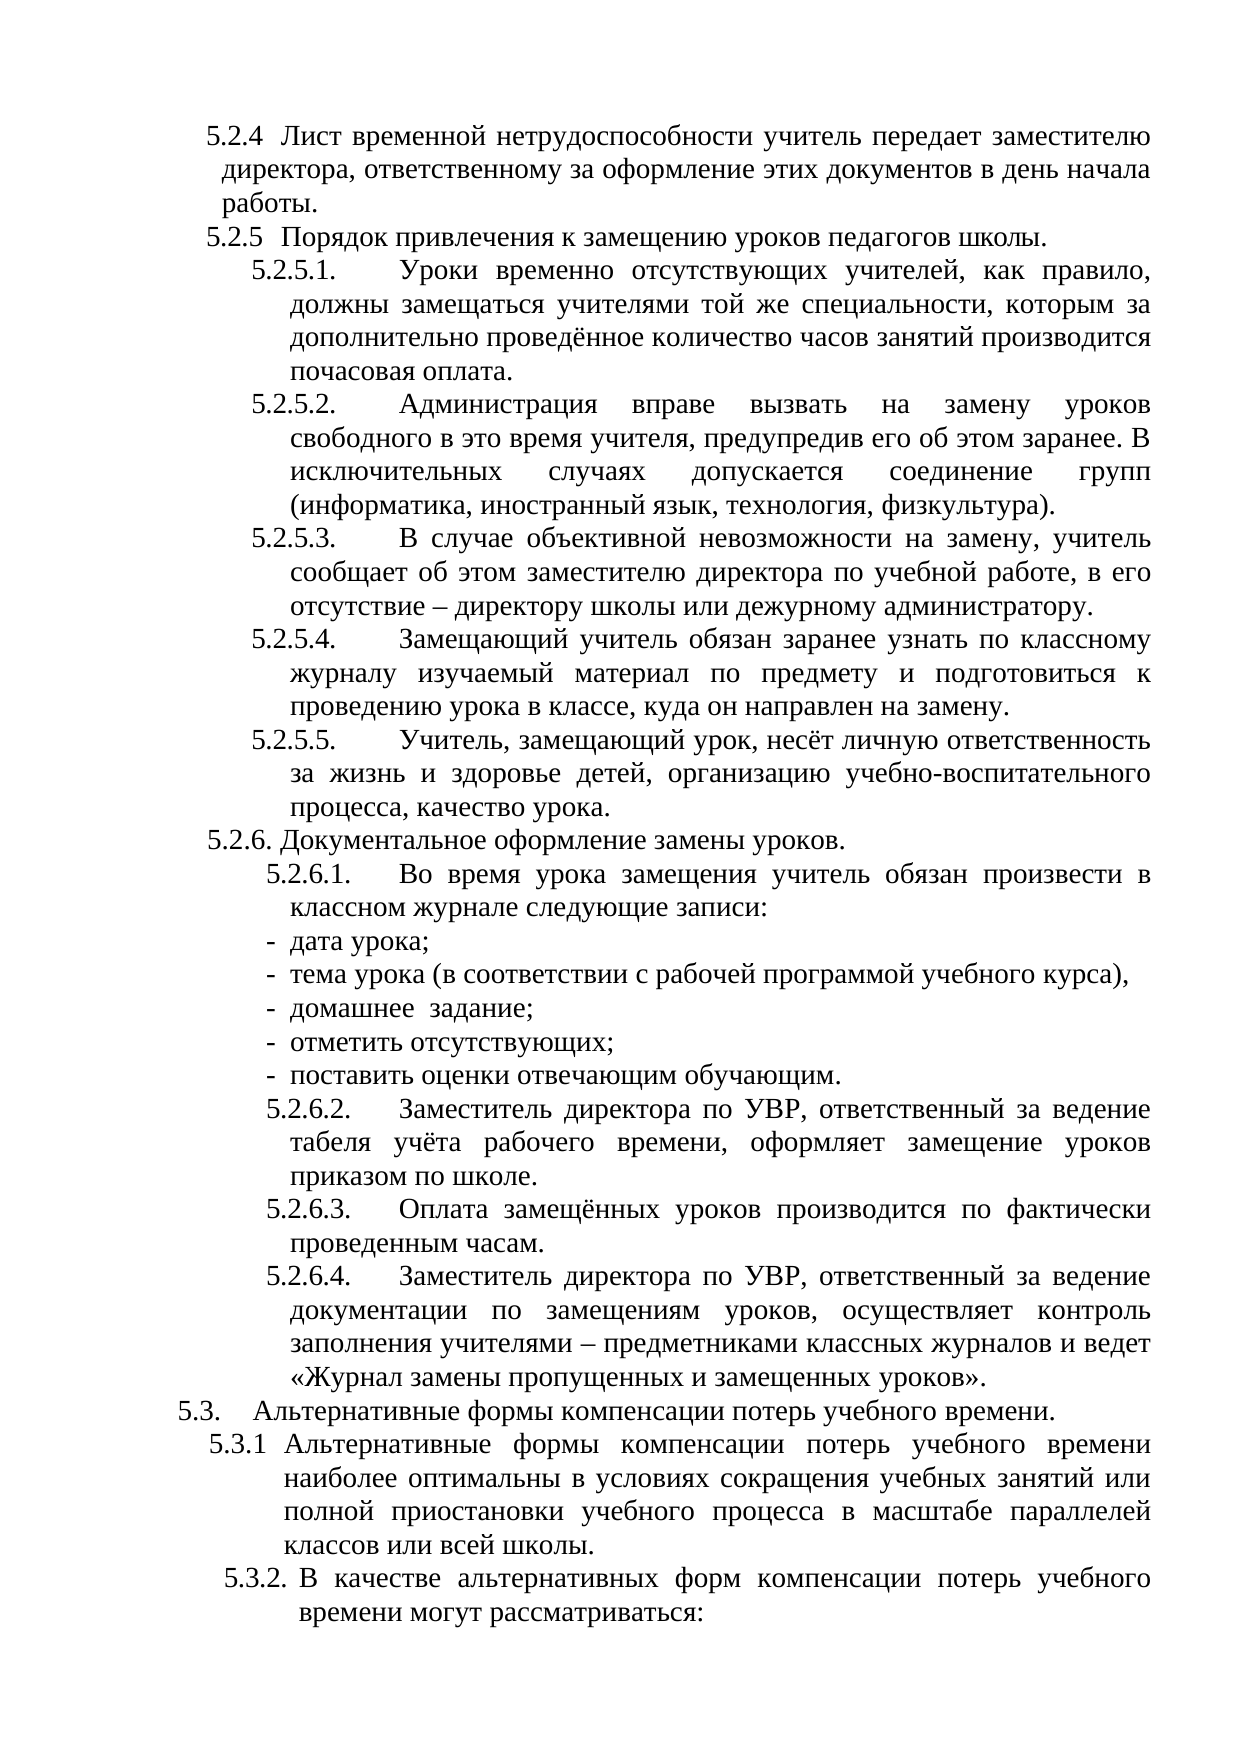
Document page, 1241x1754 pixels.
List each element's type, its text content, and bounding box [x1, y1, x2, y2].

list В качестве альтернативных форм компенсации потерь учебного времени могут рассматриваться: [223, 1560, 1152, 1627]
list домашнее задание; [266, 990, 1152, 1024]
list Уроки временно отсутствующих учителей, как правило, должны замещаться учителями той же специальности, которым за дополнительно проведённое количество часов занятий производится почасовая оплата. [251, 252, 1152, 386]
list Оплата замещённых уроков производится по фактически проведенным часам. [266, 1191, 1152, 1258]
list Порядок привлечения к замещению уроков педагогов школы. [206, 219, 1152, 252]
list тема урока (в соответствии с рабочей программой учебного курса), [266, 957, 1152, 990]
list Администрация вправе вызвать на замену уроков свободного в это время учителя, предупредив его об этом заранее. В исключительных случаях допускается соединение групп (информатика, иностранный язык, технология, физкультура). [251, 386, 1152, 521]
list Заместитель директора по УВР, ответственный за ведение документации по замещениям уроков, осуществляет контроль заполнения учителями – предметниками классных журналов и ведет «Журнал замены пропущенных и замещенных уроков». [266, 1258, 1152, 1393]
list поставить оценки отвечающим обучающим. [266, 1057, 1152, 1091]
list В случае объективной невозможности на замену, учитель сообщает об этом заместителю директора по учебной работе, в его отсутствие – директору школы или дежурному администратору. [251, 521, 1152, 621]
list отметить отсутствующих; [266, 1024, 1152, 1057]
list Заместитель директора по УВР, ответственный за ведение табеля учёта рабочего времени, оформляет замещение уроков приказом по школе. [266, 1091, 1152, 1191]
list Альтернативные формы компенсации потерь учебного времени наиболее оптимальны в условиях сокращения учебных занятий или полной приостановки учебного процесса в масштабе параллелей классов или всей школы. [208, 1426, 1152, 1560]
list Учитель, замещающий урок, несёт личную ответственность за жизнь и здоровье детей, организацию учебно-воспитательного процесса, качество урока. [251, 722, 1152, 822]
list Во время урока замещения учитель обязан произвести в классном журнале следующие записи: [266, 856, 1152, 923]
list дата урока; [266, 923, 1152, 957]
subtitle Альтернативные формы компенсации потерь учебного времени. [177, 1393, 1152, 1426]
list Замещающий учитель обязан заранее узнать по классному журналу изучаемый материал по предмету и подготовиться к проведению урока в классе, куда он направлен на замену. [251, 621, 1152, 722]
text 5.2.6. Документальное оформление замены уроков. [207, 822, 1152, 856]
list Лист временной нетрудоспособности учитель передает заместителю директора, ответственному за оформление этих документов в день начала работы. [206, 118, 1152, 219]
